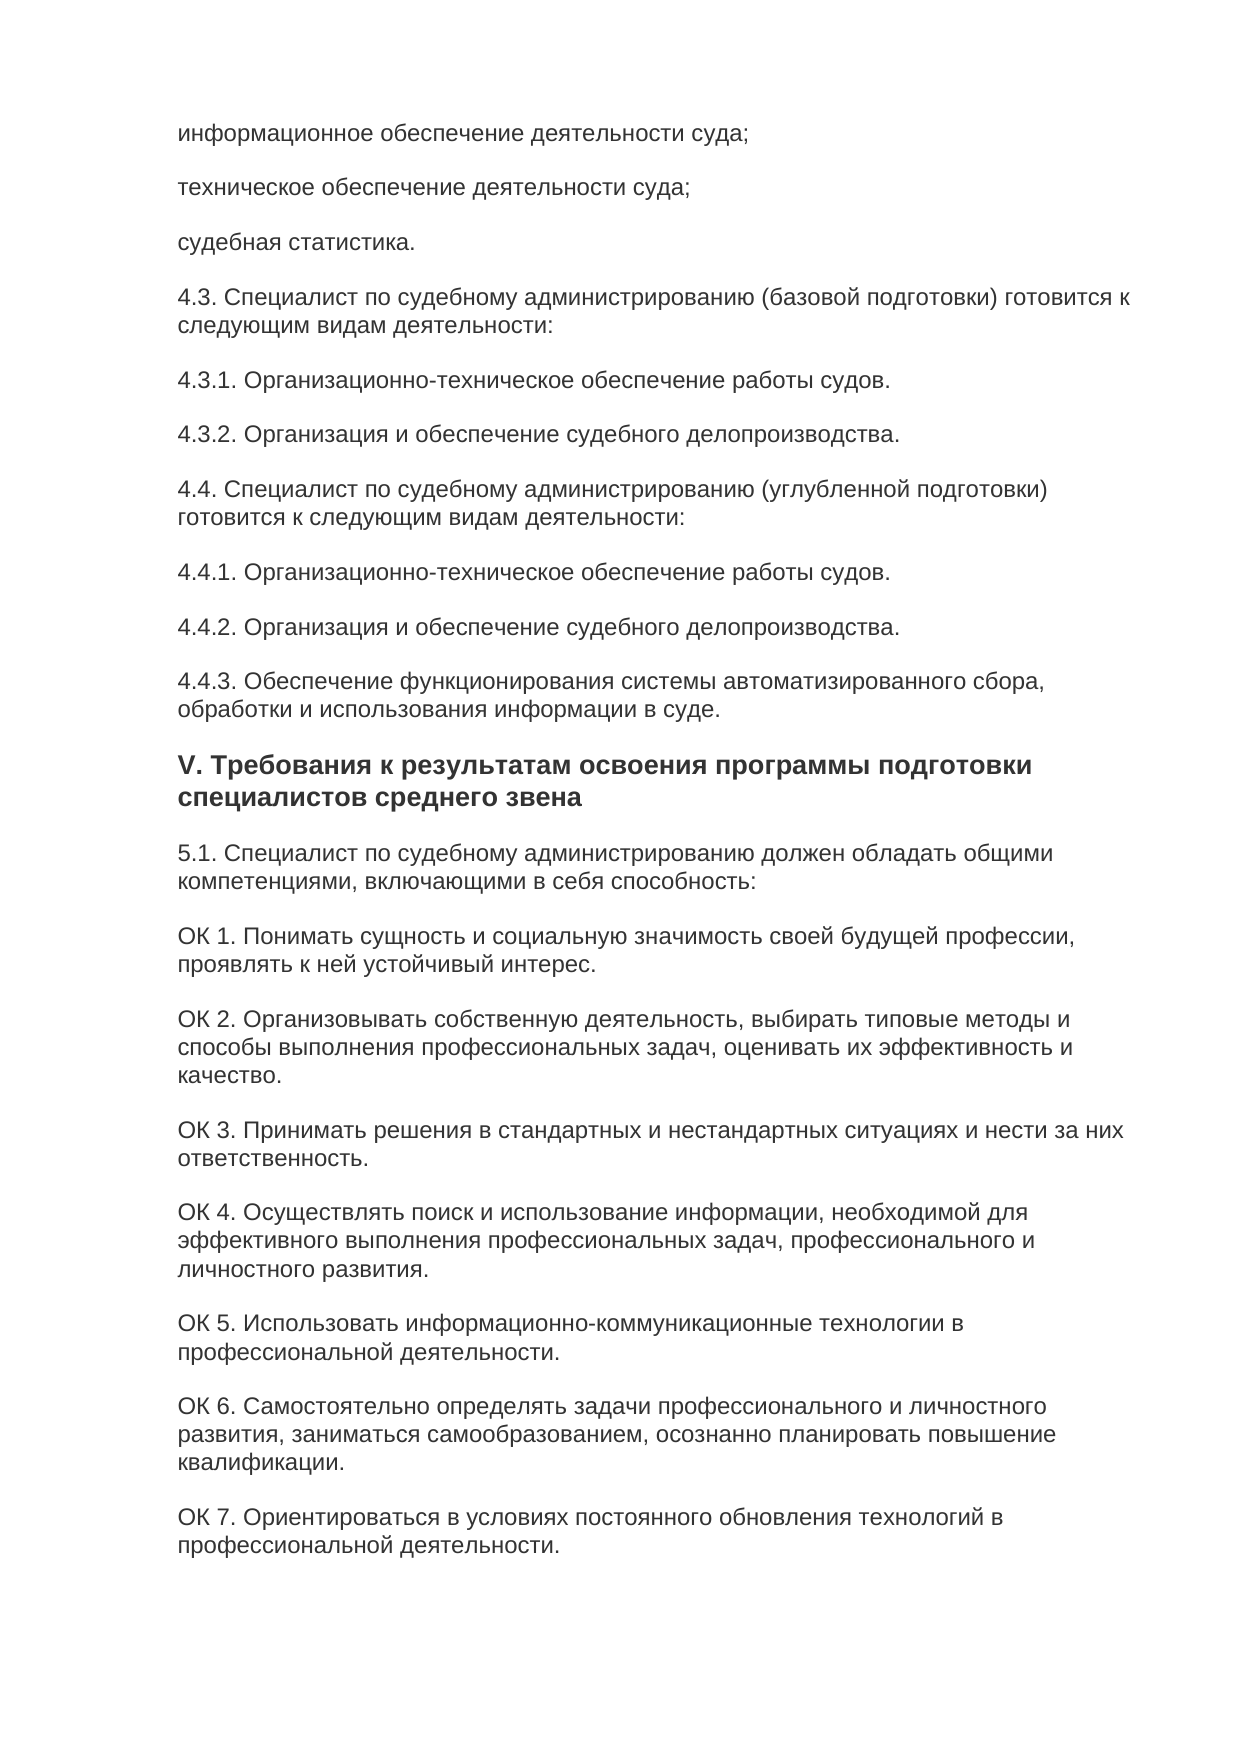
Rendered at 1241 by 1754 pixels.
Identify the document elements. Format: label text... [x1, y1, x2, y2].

text 4.4.3. Обеспечение функционирования системы автоматизированного сбора, обработки и использования информации в суде. [177, 667, 1152, 723]
text ОК 1. Понимать сущность и социальную значимость своей будущей профессии, проявлять к ней устойчивый интерес. [177, 921, 1152, 977]
text техническое обеспечение деятельности суда; [177, 173, 1152, 201]
text ОК 4. Осуществлять поиск и использование информации, необходимой для эффективного выполнения профессиональных задач, профессионального и личностного развития. [177, 1198, 1152, 1282]
text ОК 2. Организовывать собственную деятельность, выбирать типовые методы и способы выполнения профессиональных задач, оценивать их эффективность и качество. [177, 1004, 1152, 1088]
text 5.1. Специалист по судебному администрированию должен обладать общими компетенциями, включающими в себя способность: [177, 838, 1152, 895]
text 4.4.2. Организация и обеспечение судебного делопроизводства. [177, 612, 1152, 640]
text 4.4.1. Организационно-техническое обеспечение работы судов. [177, 557, 1152, 585]
text ОК 5. Использовать информационно-коммуникационные технологии в профессиональной деятельности. [177, 1309, 1152, 1365]
text 4.3. Специалист по судебному администрированию (базовой подготовки) готовится к следующим видам деятельности: [177, 282, 1152, 338]
text ОК 6. Самостоятельно определять задачи профессионального и личностного развития, заниматься самообразованием, осознанно планировать повышение квалификации. [177, 1392, 1152, 1476]
text информационное обеспечение деятельности суда; [177, 118, 1152, 146]
text 4.3.2. Организация и обеспечение судебного делопроизводства. [177, 420, 1152, 448]
text ОК 3. Принимать решения в стандартных и нестандартных ситуациях и нести за них ответственность. [177, 1115, 1152, 1171]
text 4.4. Специалист по судебному администрированию (углубленной подготовки) готовится к следующим видам деятельности: [177, 474, 1152, 531]
text 4.3.1. Организационно-техническое обеспечение работы судов. [177, 365, 1152, 393]
text судебная статистика. [177, 227, 1152, 256]
text V. Требования к результатам освоения программы подготовки специалистов среднего звена [177, 749, 1152, 812]
text ОК 7. Ориентироваться в условиях постоянного обновления технологий в профессиональной деятельности. [177, 1502, 1152, 1559]
